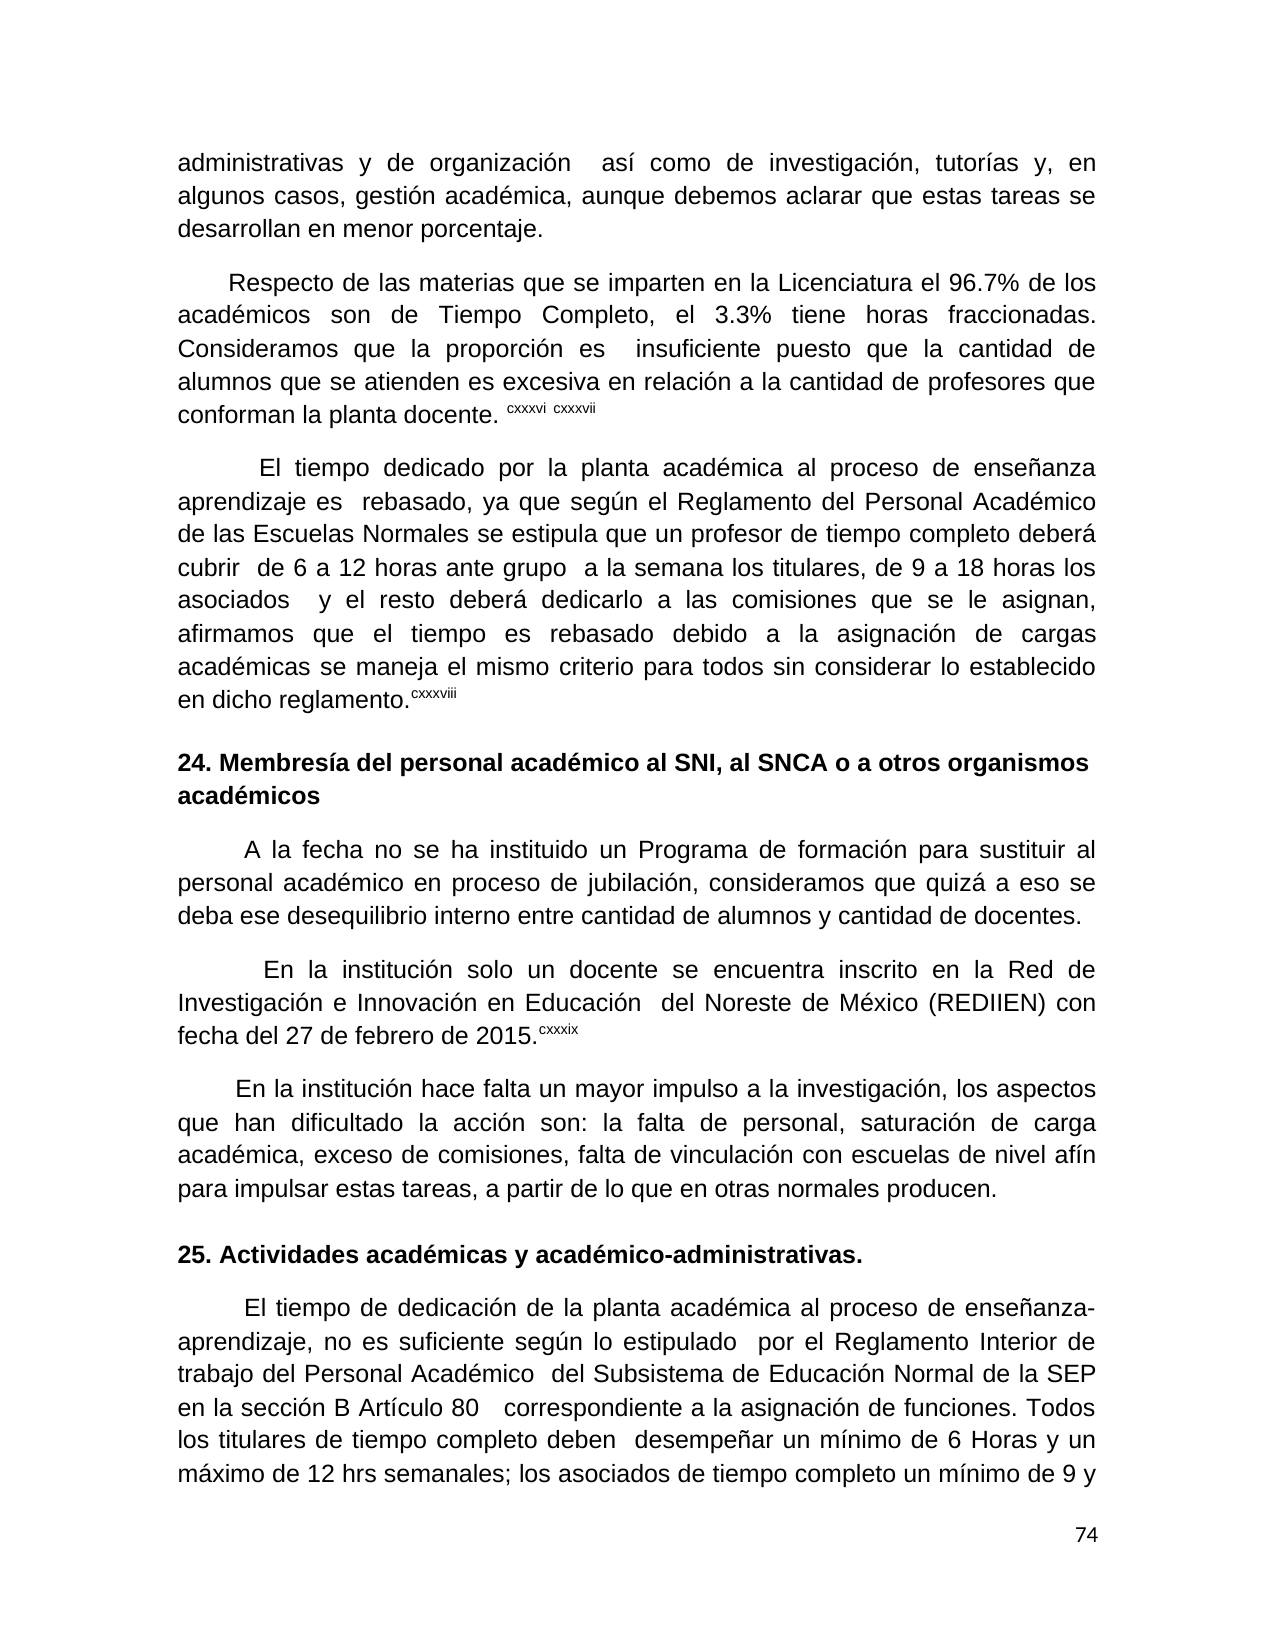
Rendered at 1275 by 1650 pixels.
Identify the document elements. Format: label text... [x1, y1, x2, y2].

text En la institución solo un docente se encuentra inscrito en la Red de Investigación e Innovación en Educación del Noreste de México (REDIIEN) con fecha del 27 de febrero de 2015. [177, 954, 1098, 1049]
text 24. Membresía del personal académico al SNI, al SNCA o a otros organismos académicos [177, 748, 1098, 809]
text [177, 1293, 1098, 1487]
text Respecto de las materias que se imparten en la Licenciatura el 96.7% de los académicos son de Tiempo Completo, el 3.3% tiene horas fraccionadas. Consideramos que la proporción es insuficiente puesto que la cantidad de alumnos que se atienden es excesiva en relación a la cantidad de profesores que conforman la planta docente. [177, 267, 1098, 428]
text A la fecha no se ha instituido un Programa de formación para sustituir al personal académico en proceso de jubilación, consideramos que quizá a eso se deba ese desequilibrio interno entre cantidad de alumnos y cantidad de docentes. [177, 835, 1098, 929]
text En la institución hace falta un mayor impulso a la investigación, los aspectos que han dificultado la acción son: la falta de personal, saturación de carga académica, exceso de comisiones, falta de vinculación con escuelas de nivel afín para impulsar estas tareas, a partir de lo que en otras normales producen. [177, 1074, 1098, 1202]
text El tiempo dedicado por la planta académica al proceso de enseñanza aprendizaje es rebasado, ya que según el Reglamento del Personal Académico de las Escuelas Normales se estipula que un profesor de tiempo completo deberá cubrir de 6 a 12 horas ante grupo a la semana los titulares, de 9 a 18 horas los asociados y el resto deberá dedicarlo a las comisiones que se le asignan, afirmamos que el tiempo es rebasado debido a la asignación de cargas académicas se maneja el mismo criterio para todos sin considerar lo establecido en dicho reglamento. [177, 453, 1098, 713]
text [177, 148, 1098, 242]
text 25. Actividades académicas y académico-administrativas. [177, 1239, 1098, 1268]
